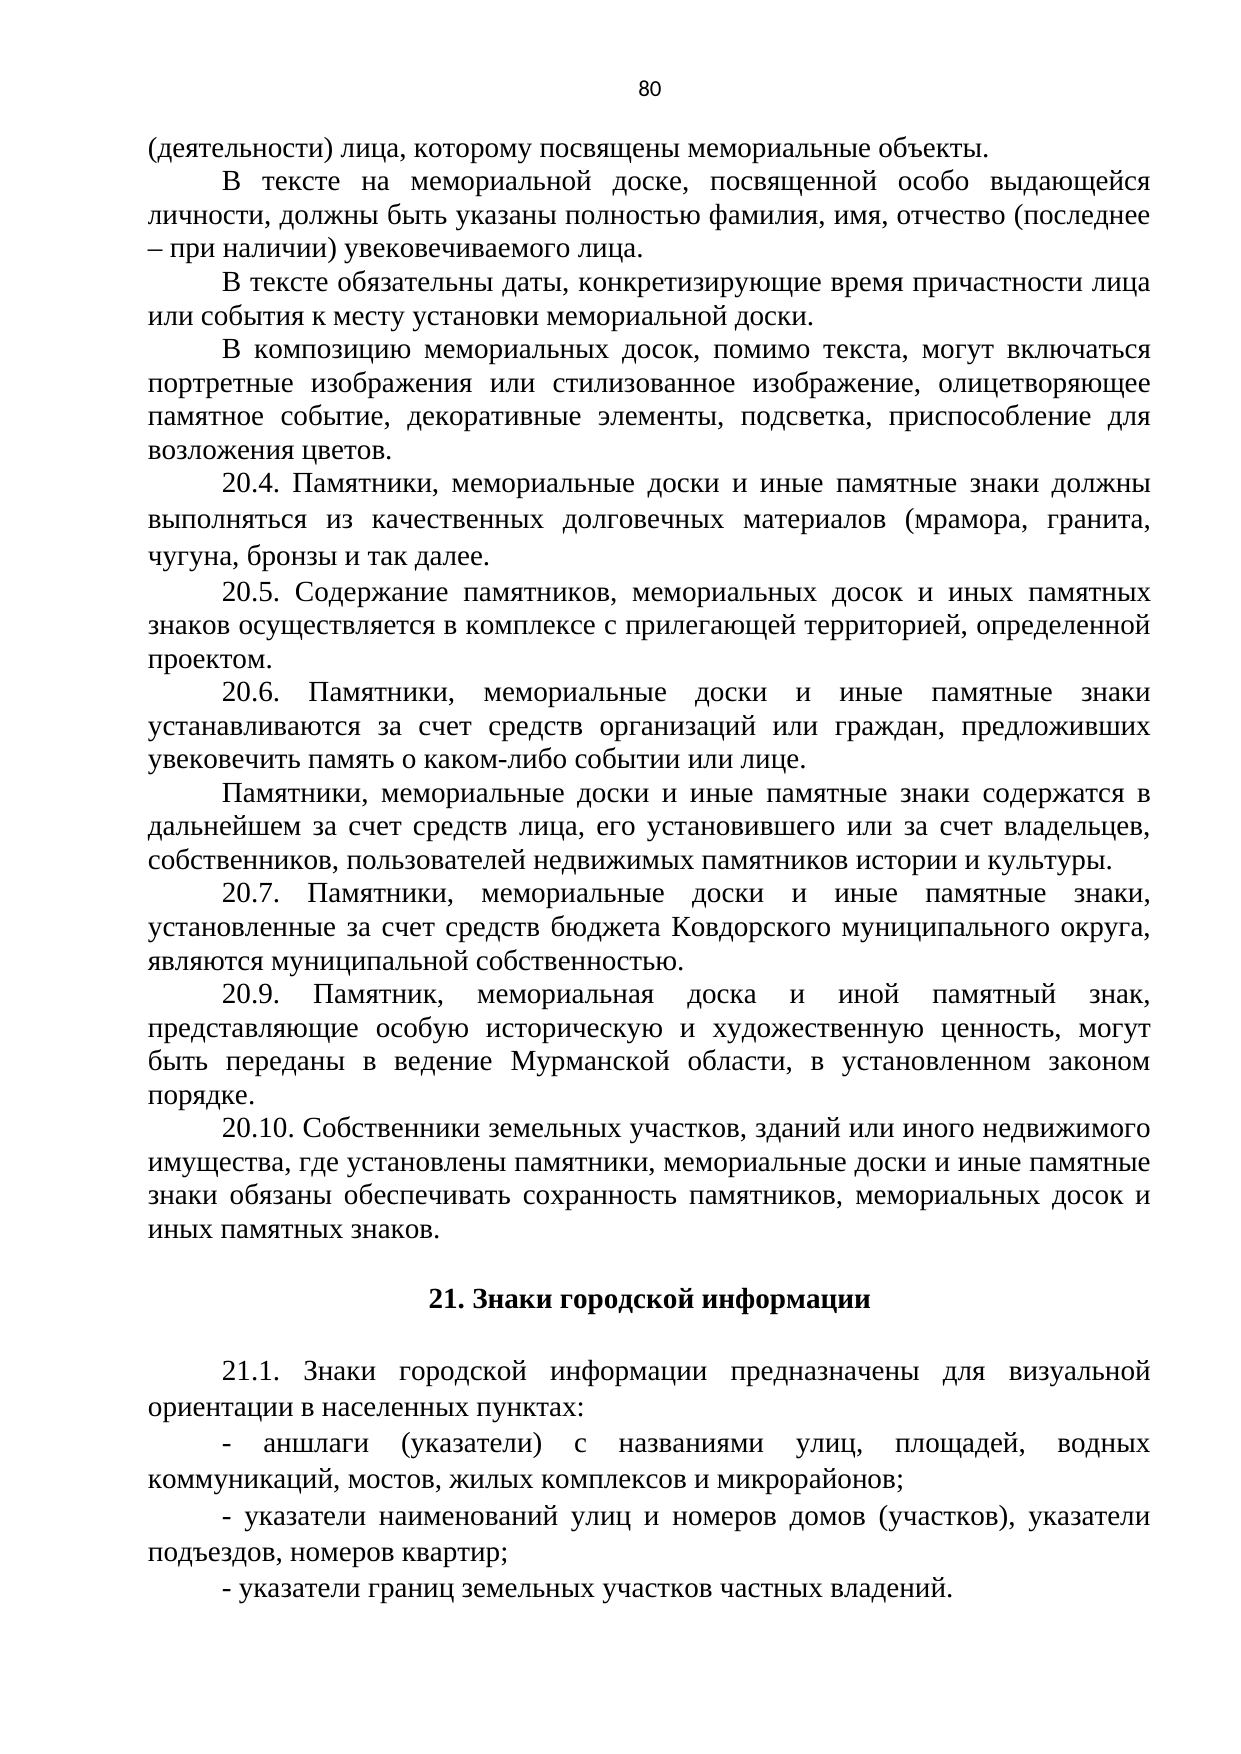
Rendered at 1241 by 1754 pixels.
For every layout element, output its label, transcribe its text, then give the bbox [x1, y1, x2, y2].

text 21.1. Знаки городской информации предназначены для визуальной ориентации в населенных пунктах: [148, 1353, 1152, 1423]
text В тексте обязательны даты, конкретизирующие время причастности лица или события к месту установки мемориальной доски. [148, 264, 1152, 331]
text В тексте на мемориальной доске, посвященной особо выдающейся личности, должны быть указаны полностью фамилия, имя, отчество (последнее – при наличии) увековечиваемого лица. [148, 163, 1152, 264]
text Памятники, мемориальные доски и иные памятные знаки содержатся в дальнейшем за счет средств лица, его установившего или за счет владельцев, собственников, пользователей недвижимых памятников истории и культуры. [148, 775, 1152, 876]
text - аншлаги (указатели) с названиями улиц, площадей, водных коммуникаций, мостов, жилых комплексов и микрорайонов; [148, 1425, 1152, 1495]
text 21. Знаки городской информации [148, 1281, 1152, 1314]
text 20.7. Памятники, мемориальные доски и иные памятные знаки, установленные за счет средств бюджета Ковдорского муниципального округа, являются муниципальной собственностью. [148, 876, 1152, 976]
text 20.6. Памятники, мемориальные доски и иные памятные знаки устанавливаются за счет средств организаций или граждан, предложивших увековечить память о каком-либо событии или лице. [148, 674, 1152, 775]
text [148, 130, 1152, 163]
text - указатели границ земельных участков частных владений. [148, 1570, 1152, 1603]
text - указатели наименований улиц и номеров домов (участков), указатели подъездов, номеров квартир; [148, 1498, 1152, 1567]
text В композицию мемориальных досок, помимо текста, могут включаться портретные изображения или стилизованное изображение, олицетворяющее памятное событие, декоративные элементы, подсветка, приспособление для возложения цветов. [148, 331, 1152, 465]
text 20.5. Содержание памятников, мемориальных досок и иных памятных знаков осуществляется в комплексе с прилегающей территорией, определенной проектом. [148, 574, 1152, 674]
text 20.10. Собственники земельных участков, зданий или иного недвижимого имущества, где установлены памятники, мемориальные доски и иные памятные знаки обязаны обеспечивать сохранность памятников, мемориальных досок и иных памятных знаков. [148, 1110, 1152, 1244]
text 20.9. Памятник, мемориальная доска и иной памятный знак, представляющие особую историческую и художественную ценность, могут быть переданы в ведение Мурманской области, в установленном законом порядке. [148, 976, 1152, 1110]
text 20.4. Памятники, мемориальные доски и иные памятные знаки должны выполняться из качественных долговечных материалов (мрамора, гранита, чугуна, бронзы и так далее. [148, 465, 1152, 571]
